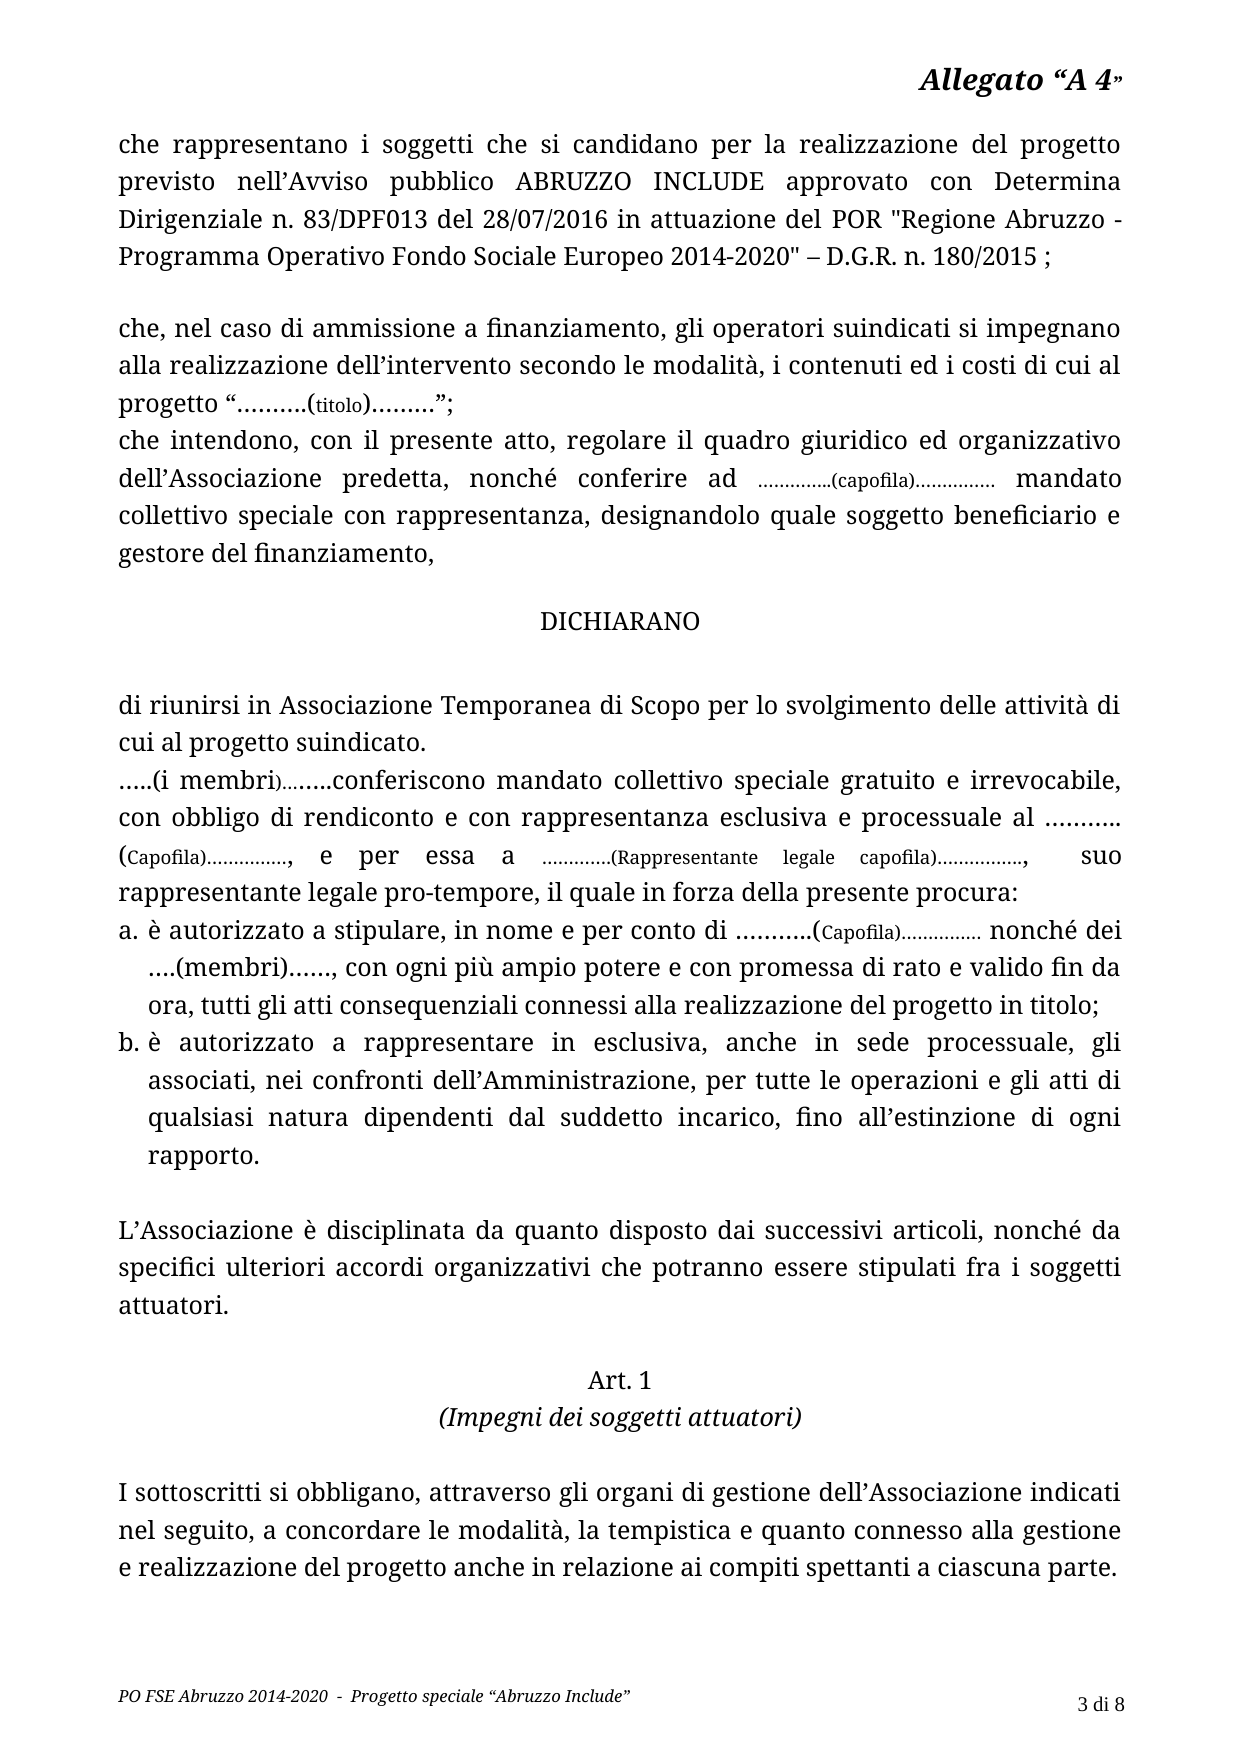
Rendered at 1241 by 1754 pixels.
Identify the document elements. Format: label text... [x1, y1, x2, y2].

text I sottoscritti si obbligano, attraverso gli organi di gestione dell’Associazione indicati nel seguito, a concordare le modalità, la tempistica e quanto connesso alla gestione e realizzazione del progetto anche in relazione ai compiti spettanti a ciascuna parte. [118, 1472, 1122, 1584]
text che rappresentano i soggetti che si candidano per la realizzazione del progetto previsto nell’Avviso pubblico ABRUZZO INCLUDE approvato con Determina Dirigenziale n. 83/DPF013 del 28/07/2016 in attuazione del POR "Regione Abruzzo - Programma Operativo Fondo Sociale Europeo 2014-2020" – D.G.R. n. 180/2015 ; [118, 123, 1122, 273]
text …..(i membri)……..conferiscono mandato collettivo speciale gratuito e irrevocabile, con obbligo di rendiconto e con rappresentanza esclusiva e processuale al ………..(Capofila)……………, e per essa a ………….(Rappresentante legale capofila)……………., suo rappresentante legale pro-tempore, il quale in forza della presente procura: [118, 759, 1122, 909]
text (Impegni dei soggetti attuatori) [118, 1397, 1122, 1434]
list è autorizzato a stipulare, in nome e per conto di ………..(Capofila)…………… nonché dei ….(membri)……, con ogni più ampio potere e con promessa di rato e valido fin da ora, tutti gli atti consequenziali connessi alla realizzazione del progetto in titolo; [118, 909, 1122, 1022]
text di riunirsi in Associazione Temporanea di Scopo per lo svolgimento delle attività di cui al progetto suindicato. [118, 684, 1122, 759]
text DICHIARANO [118, 603, 1122, 637]
text che, nel caso di ammissione a finanziamento, gli operatori suindicati si impegnano alla realizzazione dell’intervento secondo le modalità, i contenuti ed i costi di cui al progetto “……….(titolo)………”; [118, 307, 1122, 419]
list è autorizzato a rappresentare in esclusiva, anche in sede processuale, gli associati, nei confronti dell’Amministrazione, per tutte le operazioni e gli atti di qualsiasi natura dipendenti dal suddetto incarico, fino all’estinzione di ogni rapporto. [118, 1022, 1122, 1172]
text Art. 1 [118, 1359, 1122, 1397]
text che intendono, con il presente atto, regolare il quadro giuridico ed organizzativo dell’Associazione predetta, nonché conferire ad …………..(capofila)…………… mandato collettivo speciale con rappresentanza, designandolo quale soggetto beneficiario e gestore del finanziamento, [118, 419, 1122, 569]
text L’Associazione è disciplinata da quanto disposto dai successivi articoli, nonché da specifici ulteriori accordi organizzativi che potranno essere stipulati fra i soggetti attuatori. [118, 1209, 1122, 1322]
